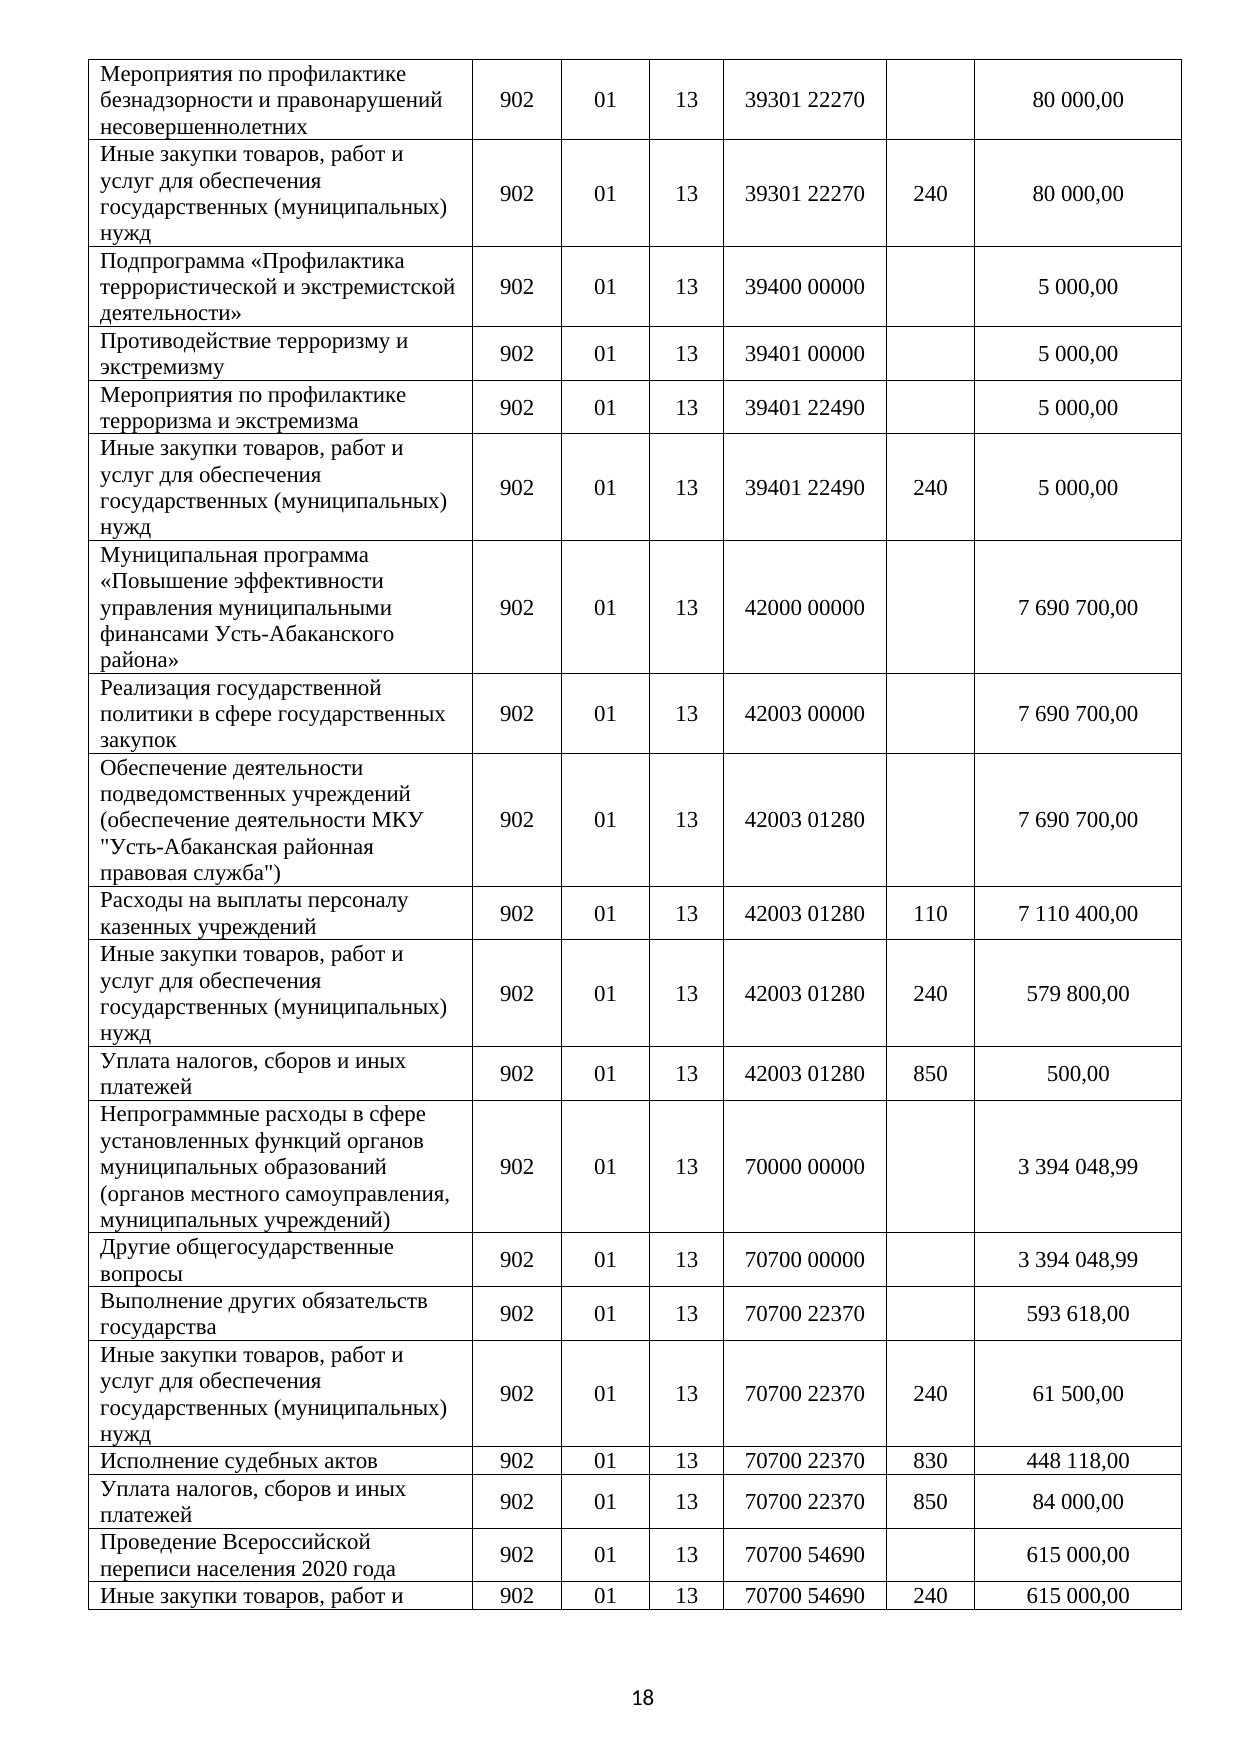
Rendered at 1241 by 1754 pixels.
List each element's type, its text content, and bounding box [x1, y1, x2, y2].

table_cell 902 [473, 1447, 561, 1474]
table_cell 13 [650, 1582, 723, 1608]
table_cell 01 [562, 754, 649, 886]
table_cell Выполнение других обязательств государства [89, 1287, 472, 1340]
table_cell 500,00 [975, 1047, 1181, 1099]
table_cell 902 [473, 754, 561, 886]
table_cell [887, 381, 974, 433]
table_cell 13 [650, 1287, 723, 1340]
table_cell 902 [473, 327, 561, 379]
table_cell 902 [473, 140, 561, 246]
table_cell 61 500,00 [975, 1341, 1181, 1446]
table_cell 13 [650, 327, 723, 379]
table_cell 902 [473, 541, 561, 673]
table_cell [887, 1233, 974, 1286]
table_cell 13 [650, 381, 723, 433]
table_cell 902 [473, 1287, 561, 1340]
table_cell 850 [887, 1475, 974, 1527]
table_cell 70700 54690 [724, 1582, 886, 1608]
table_cell 42003 01280 [724, 1047, 886, 1099]
table_cell 39301 22270 [724, 140, 886, 246]
table_cell 7 110 400,00 [975, 887, 1181, 939]
table_cell Расходы на выплаты персоналу казенных учреждений [89, 887, 472, 939]
table_cell 70700 54690 [724, 1529, 886, 1581]
table_cell [887, 674, 974, 753]
table_cell 01 [562, 1287, 649, 1340]
table_cell 39401 22490 [724, 434, 886, 540]
table_cell 70700 22370 [724, 1475, 886, 1527]
table_cell 01 [562, 1582, 649, 1608]
table_cell Непрограммные расходы в сфере установленных функций органов муниципальных образований (органов местного самоуправления, муниципальных учреждений) [89, 1101, 472, 1232]
table_cell 13 [650, 674, 723, 753]
table_cell 902 [473, 940, 561, 1046]
table_cell 01 [562, 1101, 649, 1232]
table_cell 01 [562, 940, 649, 1046]
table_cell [89, 1582, 472, 1608]
table_cell 01 [562, 60, 649, 139]
table_cell Противодействие терроризму и экстремизму [89, 327, 472, 379]
table_cell 70700 22370 [724, 1287, 886, 1340]
table_cell 01 [562, 381, 649, 433]
table_cell 5 000,00 [975, 247, 1181, 326]
table_cell 5 000,00 [975, 434, 1181, 540]
table_cell 850 [887, 1047, 974, 1099]
table_cell 42003 01280 [724, 940, 886, 1046]
table_cell 13 [650, 1529, 723, 1581]
table_cell 13 [650, 434, 723, 540]
table_cell [887, 247, 974, 326]
table_cell Муниципальная программа «Повышение эффективности управления муниципальными финансами Усть-Абаканского района» [89, 541, 472, 673]
table_cell 579 800,00 [975, 940, 1181, 1046]
table_cell 902 [473, 1101, 561, 1232]
table_cell Иные закупки товаров, работ и услуг для обеспечения государственных (муниципальных) нужд [89, 140, 472, 246]
table_cell Обеспечение деятельности подведомственных учреждений (обеспечение деятельности МКУ "Усть-Абаканская районная правовая служба") [89, 754, 472, 886]
table_cell 902 [473, 1529, 561, 1581]
table_cell 39401 00000 [724, 327, 886, 379]
table_cell 42003 01280 [724, 887, 886, 939]
table_cell 3 394 048,99 [975, 1233, 1181, 1286]
table_cell 240 [887, 1582, 974, 1608]
table_cell 39301 22270 [724, 60, 886, 139]
table_cell 13 [650, 887, 723, 939]
table_cell 01 [562, 1341, 649, 1446]
table_cell 448 118,00 [975, 1447, 1181, 1474]
table_cell 01 [562, 887, 649, 939]
table_cell 240 [887, 434, 974, 540]
table_cell [887, 1101, 974, 1232]
table_cell 240 [887, 940, 974, 1046]
table_cell 7 690 700,00 [975, 754, 1181, 886]
table_cell 3 394 048,99 [975, 1101, 1181, 1232]
table_cell 902 [473, 1233, 561, 1286]
table_cell Проведение Всероссийской переписи населения 2020 года [89, 1529, 472, 1581]
table_cell [887, 1529, 974, 1581]
table_cell Мероприятия по профилактике безнадзорности и правонарушений несовершеннолетних [89, 60, 472, 139]
table_cell 615 000,00 [975, 1582, 1181, 1608]
table_cell 80 000,00 [975, 60, 1181, 139]
table_cell 13 [650, 754, 723, 886]
table_cell [887, 541, 974, 673]
table_cell 01 [562, 1529, 649, 1581]
table_cell 01 [562, 1047, 649, 1099]
table_cell 13 [650, 1341, 723, 1446]
table_cell 42003 01280 [724, 754, 886, 886]
table_cell [887, 754, 974, 886]
table_cell 593 618,00 [975, 1287, 1181, 1340]
table_cell 902 [473, 1582, 561, 1608]
table_cell [887, 1287, 974, 1340]
table_cell 84 000,00 [975, 1475, 1181, 1527]
table_cell 902 [473, 1341, 561, 1446]
table_cell 902 [473, 887, 561, 939]
table_cell 80 000,00 [975, 140, 1181, 246]
table_cell 01 [562, 247, 649, 326]
table_cell Иные закупки товаров, работ и услуг для обеспечения государственных (муниципальных) нужд [89, 940, 472, 1046]
table_cell Иные закупки товаров, работ и услуг для обеспечения государственных (муниципальных) нужд [89, 434, 472, 540]
table_cell 902 [473, 434, 561, 540]
table_cell 902 [473, 381, 561, 433]
table_cell Подпрограмма «Профилактика террористической и экстремистской деятельности» [89, 247, 472, 326]
table_cell 13 [650, 940, 723, 1046]
table_cell 13 [650, 140, 723, 246]
table_cell 01 [562, 1233, 649, 1286]
table_cell 240 [887, 1341, 974, 1446]
table_cell 902 [473, 247, 561, 326]
table_cell Другие общегосударственные вопросы [89, 1233, 472, 1286]
table_cell 902 [473, 1047, 561, 1099]
table_cell 42000 00000 [724, 541, 886, 673]
table_cell 13 [650, 60, 723, 139]
table_cell 70700 00000 [724, 1233, 886, 1286]
table_cell 01 [562, 327, 649, 379]
table_cell 7 690 700,00 [975, 674, 1181, 753]
table_cell 01 [562, 140, 649, 246]
table_cell 13 [650, 1047, 723, 1099]
table_cell 01 [562, 1475, 649, 1527]
table_cell 70700 22370 [724, 1341, 886, 1446]
table_cell 13 [650, 247, 723, 326]
table_cell 01 [562, 541, 649, 673]
table_cell 13 [650, 1233, 723, 1286]
table_cell [887, 60, 974, 139]
table_cell 01 [562, 434, 649, 540]
table_cell 615 000,00 [975, 1529, 1181, 1581]
table_cell 13 [650, 1101, 723, 1232]
table_cell 7 690 700,00 [975, 541, 1181, 673]
table_cell 01 [562, 674, 649, 753]
table_cell 70000 00000 [724, 1101, 886, 1232]
table_cell [887, 327, 974, 379]
table_cell 39400 00000 [724, 247, 886, 326]
table_cell 5 000,00 [975, 381, 1181, 433]
table_cell 70700 22370 [724, 1447, 886, 1474]
table_cell Исполнение судебных актов [89, 1447, 472, 1474]
table_cell 902 [473, 1475, 561, 1527]
table_cell 01 [562, 1447, 649, 1474]
table_cell 13 [650, 1447, 723, 1474]
table_cell 13 [650, 1475, 723, 1527]
table_cell 902 [473, 674, 561, 753]
table_cell 13 [650, 541, 723, 673]
table_cell Реализация государственной политики в сфере государственных закупок [89, 674, 472, 753]
table_cell 39401 22490 [724, 381, 886, 433]
table_cell Мероприятия по профилактике терроризма и экстремизма [89, 381, 472, 433]
table_cell Иные закупки товаров, работ и услуг для обеспечения государственных (муниципальных) нужд [89, 1341, 472, 1446]
table_cell 5 000,00 [975, 327, 1181, 379]
table_cell 830 [887, 1447, 974, 1474]
table_cell Уплата налогов, сборов и иных платежей [89, 1475, 472, 1527]
table_cell Уплата налогов, сборов и иных платежей [89, 1047, 472, 1099]
table_cell 902 [473, 60, 561, 139]
table_cell 110 [887, 887, 974, 939]
table_cell 42003 00000 [724, 674, 886, 753]
table_cell 240 [887, 140, 974, 246]
